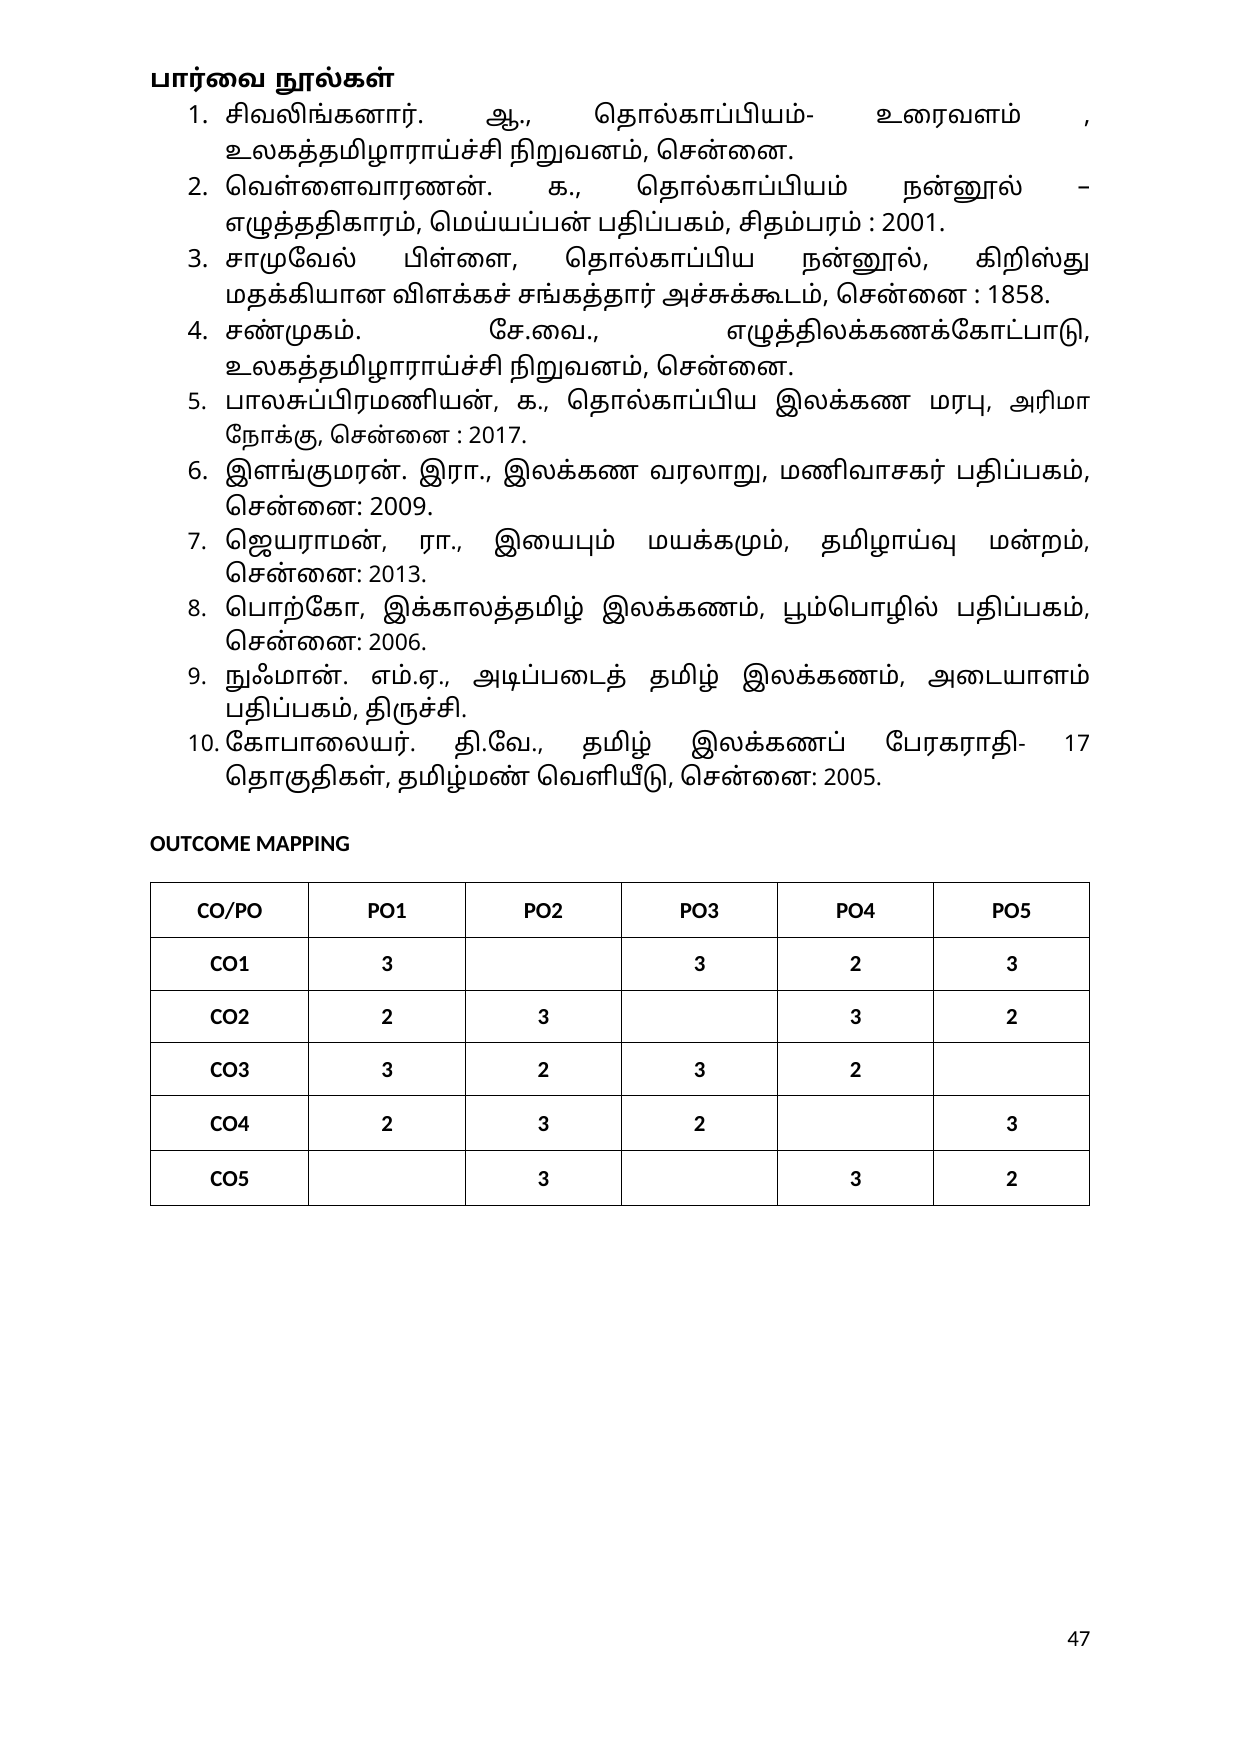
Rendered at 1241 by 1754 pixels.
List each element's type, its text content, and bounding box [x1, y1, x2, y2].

table_cell 3 [934, 1096, 1089, 1150]
table_cell 2 [934, 991, 1089, 1042]
table_cell [778, 1096, 933, 1150]
table_cell 2 [778, 938, 933, 989]
table_header CO/PO [151, 883, 308, 937]
table_cell 3 [934, 938, 1089, 989]
table_cell 3 [622, 1043, 777, 1095]
list வெள்ளைவாரணன். க., தொல்காப்பியம் நன்னூல் – எழுத்ததிகாரம், மெய்யப்பன் பதிப்பகம், சிதம்பரம் : 2001. [187, 169, 1090, 241]
table_cell CO3 [151, 1043, 308, 1095]
table_cell 3 [466, 1151, 621, 1205]
list சிவலிங்கனார். ஆ., தொல்காப்பியம்- உரைவளம் , உலகத்தமிழாராய்ச்சி நிறுவனம், சென்னை. [187, 97, 1090, 169]
table_cell 3 [309, 1043, 465, 1095]
text பார்வை நூல்கள் [150, 66, 1090, 97]
list கோபாலையர். தி.வே., தமிழ் இலக்கணப் பேரகராதி- 17 தொகுதிகள், தமிழ்மண் வெளியீடு, சென்னை: 2005. [187, 727, 1090, 794]
table_cell [622, 1151, 777, 1205]
table_cell CO5 [151, 1151, 308, 1205]
list இளங்குமரன். இரா., இலக்கண வரலாறு, மணிவாசகர் பதிப்பகம், சென்னை: 2009. [187, 452, 1090, 524]
list பொற்கோ, இக்காலத்தமிழ் இலக்கணம், பூம்பொழில் பதிப்பகம், சென்னை: 2006. [187, 592, 1090, 659]
table_cell 3 [466, 991, 621, 1042]
table_cell 3 [309, 938, 465, 989]
table_cell [309, 1151, 465, 1205]
table_cell 2 [778, 1043, 933, 1095]
text OUTCOME MAPPING [150, 829, 1090, 857]
table_cell 3 [622, 938, 777, 989]
table_cell CO2 [151, 991, 308, 1042]
table_cell 2 [309, 1096, 465, 1150]
table_header PO1 [309, 883, 465, 937]
table_cell [466, 938, 621, 989]
table_cell 3 [466, 1096, 621, 1150]
table_cell 2 [466, 1043, 621, 1095]
table_cell 3 [778, 1151, 933, 1205]
table_cell 2 [934, 1151, 1089, 1205]
table_cell 2 [622, 1096, 777, 1150]
table_cell CO1 [151, 938, 308, 989]
list பாலசுப்பிரமணியன், க., தொல்காப்பிய இலக்கண மரபு, அரிமா நோக்கு, சென்னை : 2017. [187, 385, 1090, 452]
table_header PO3 [622, 883, 777, 937]
table_cell 2 [309, 991, 465, 1042]
table_header PO4 [778, 883, 933, 937]
table_header PO2 [466, 883, 621, 937]
list நுஃமான். எம்.ஏ., அடிப்படைத் தமிழ் இலக்கணம், அடையாளம் பதிப்பகம், திருச்சி. [187, 659, 1090, 727]
list சண்முகம். சே.வை., எழுத்திலக்கணக்கோட்பாடு, உலகத்தமிழாராய்ச்சி நிறுவனம், சென்னை. [187, 313, 1090, 385]
table_cell 3 [778, 991, 933, 1042]
table_cell CO4 [151, 1096, 308, 1150]
table_cell [934, 1043, 1089, 1095]
table_header PO5 [934, 883, 1089, 937]
list ஜெயராமன், ரா., இயைபும் மயக்கமும், தமிழாய்வு மன்றம், சென்னை: 2013. [187, 524, 1090, 592]
table_cell [622, 991, 777, 1042]
list சாமுவேல் பிள்ளை, தொல்காப்பிய நன்னூல், கிறிஸ்து மதக்கியான விளக்கச் சங்கத்தார் அச்சுக்கூடம், சென்னை : 1858. [187, 241, 1090, 313]
